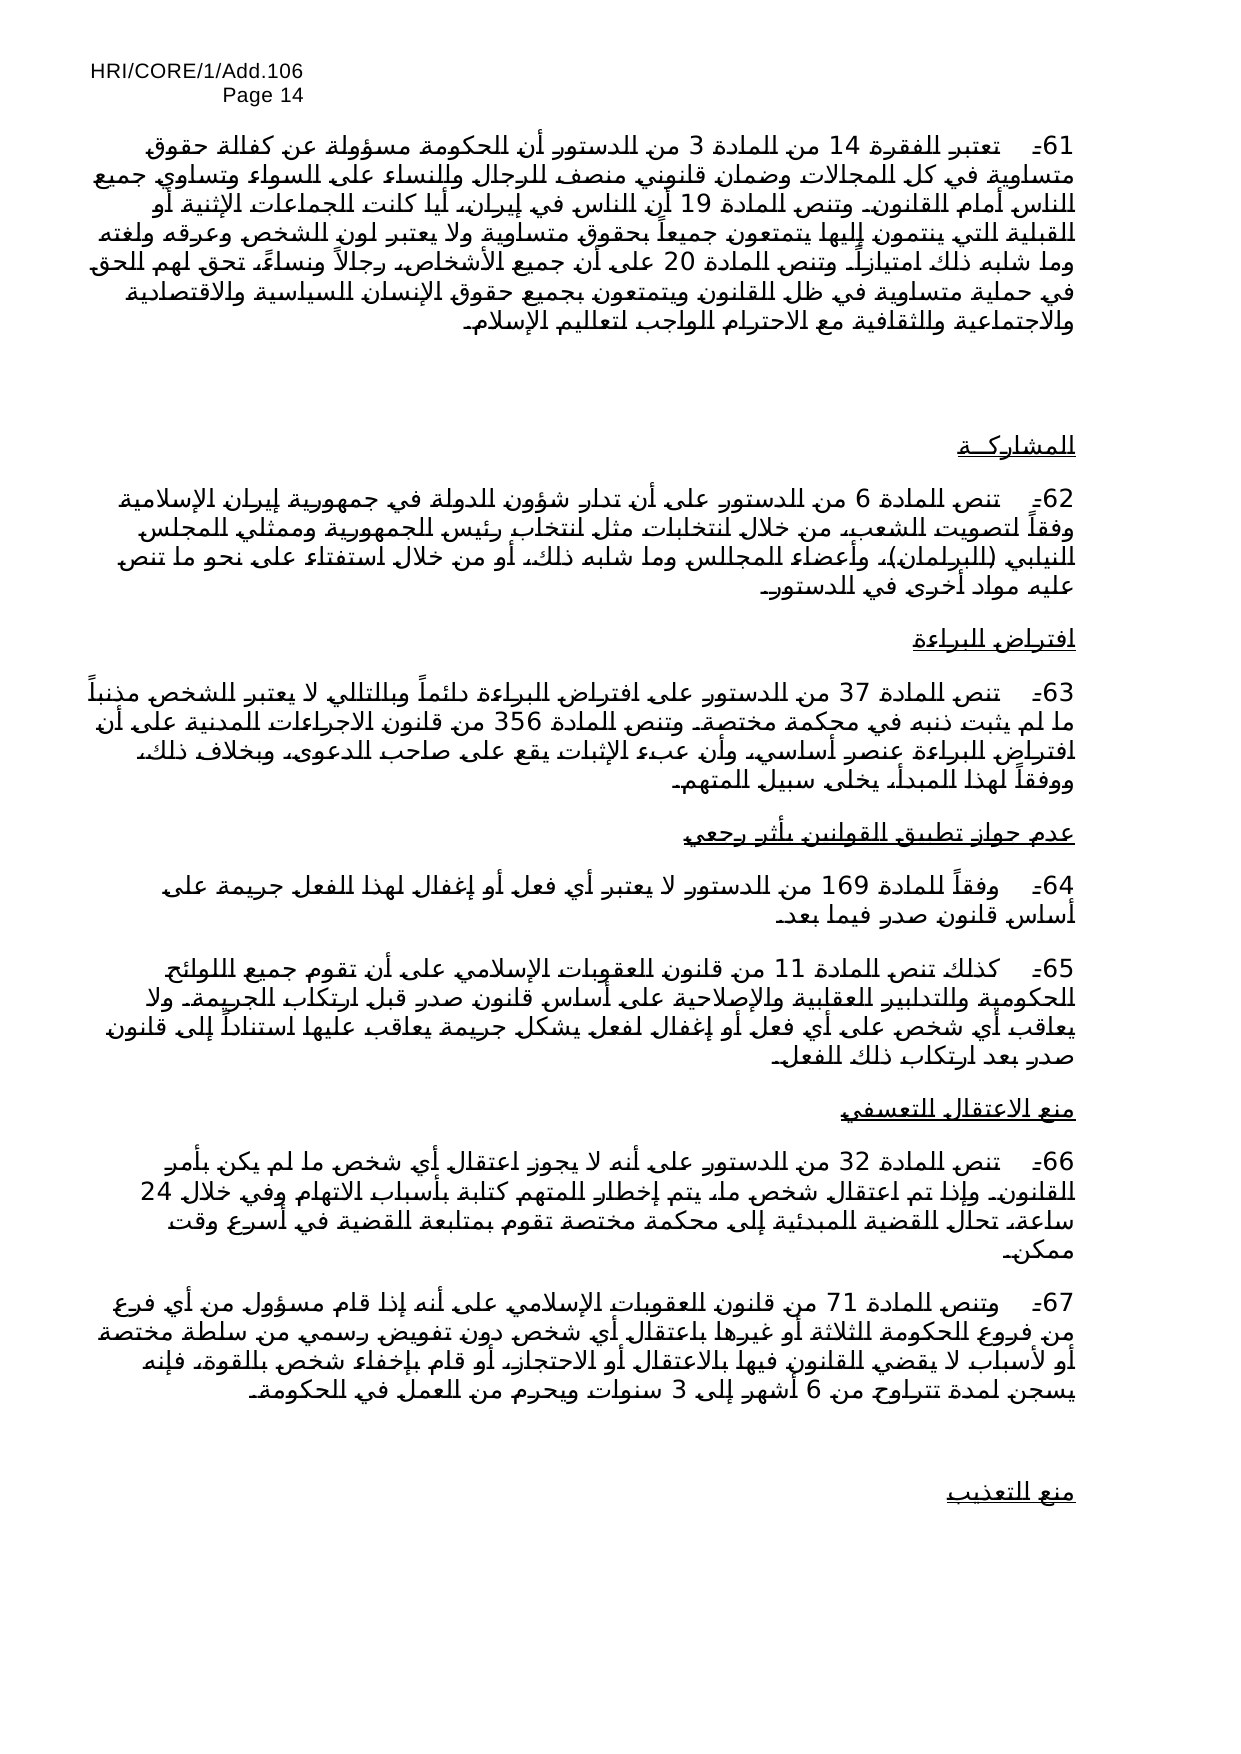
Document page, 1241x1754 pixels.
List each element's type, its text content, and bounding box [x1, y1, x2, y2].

text منع التعذيب [89, 1477, 1075, 1506]
text 67- وتنص المادة 71 من قانون العقوبات الإسلامي على أنه إذا قام مسؤول من أي فرع من فروع الحكومة الثلاثة أو غيرها باعتقال أي شخص دون تفويض رسمي من سلطة مختصة أو لأسباب لا يقضي القانون فيها بالاعتقال أو الاحتجاز، أو قام بإخفاء شخص بالقوة، فإنه يسجن لمدة تتراوح من 6 أشهر إلى 3 سنوات ويحرم من العمل في الحكومة. [89, 1288, 1075, 1405]
text 63- تنص المادة 37 من الدستور على افتراض البراءة دائماً وبالتالي لا يعتبر الشخص مذنباً ما لم يثبت ذنبه في محكمة مختصة. وتنص المادة 356 من قانون الاجراءات المدنية على أن افتراض البراءة عنصر أساسي، وأن عبء الإثبات يقع على صاحب الدعوى، وبخلاف ذلك، ووفقاً لهذا المبدأ، يخلى سبيل المتهم. [89, 678, 1075, 794]
text 62- تنص المادة 6 من الدستور على أن تدار شؤون الدولة في جمهورية إيران الإسلامية وفقاً لتصويت الشعب، من خلال انتخابات مثل انتخاب رئيس الجمهورية وممثلي المجلس النيابي (البرلمان)، وأعضاء المجالس وما شابه ذلك، أو من خلال استفتاء على نحو ما تنص عليه مواد أخرى في الدستور. [89, 484, 1075, 601]
text المشاركــة [89, 431, 1075, 460]
text 66- تنص المادة 32 من الدستور على أنه لا يجوز اعتقال أي شخص ما لم يكن بأمر القانون. وإذا تم اعتقال شخص ما، يتم إخطار المتهم كتابة بأسباب الاتهام وفي خلال 24 ساعة، تحال القضية المبدئية إلى محكمة مختصة تقوم بمتابعة القضية في أسرع وقت ممكن. [89, 1148, 1075, 1264]
text 64- وفقاً للمادة 169 من الدستور لا يعتبر أي فعل أو إغفال لهذا الفعل جريمة على أساس قانون صدر فيما بعد. [89, 872, 1075, 930]
text 65- كذلك تنص المادة 11 من قانون العقوبات الإسلامي على أن تقوم جميع اللوائح الحكومية والتدابير العقابية والإصلاحية على أساس قانون صدر قبل ارتكاب الجريمة. ولا يعاقب أي شخص على أي فعل أو إغفال لفعل يشكل جريمة يعاقب عليها استناداً إلى قانون صدر بعد ارتكاب ذلك الفعل. [89, 954, 1075, 1071]
text افتراض البراءة [89, 625, 1075, 654]
text 61- تعتبر الفقرة 14 من المادة 3 من الدستور أن الحكومة مسؤولة عن كفالة حقوق متساوية في كل المجالات وضمان قانوني منصف للرجال والنساء على السواء وتساوي جميع الناس أمام القانون. وتنص المادة 19 أن الناس في إيران، أيا كانت الجماعات الإثنية أو القبلية التي ينتمون إليها يتمتعون جميعاً بحقوق متساوية ولا يعتبر لون الشخص وعرقه ولغته وما شابه ذلك امتيازاً. وتنص المادة 20 على أن جميع الأشخاص، رجالاً ونساءً، تحق لهم الحق في حماية متساوية في ظل القانون ويتمتعون بجميع حقوق الإنسان السياسية والاقتصادية والاجتماعية والثقافية مع الاحترام الواجب لتعاليم الإسلام. [89, 131, 1075, 335]
text منع الاعتقال التعسفي [89, 1094, 1075, 1124]
text عدم جواز تطبيق القوانين بأثر رجعي [89, 818, 1075, 848]
